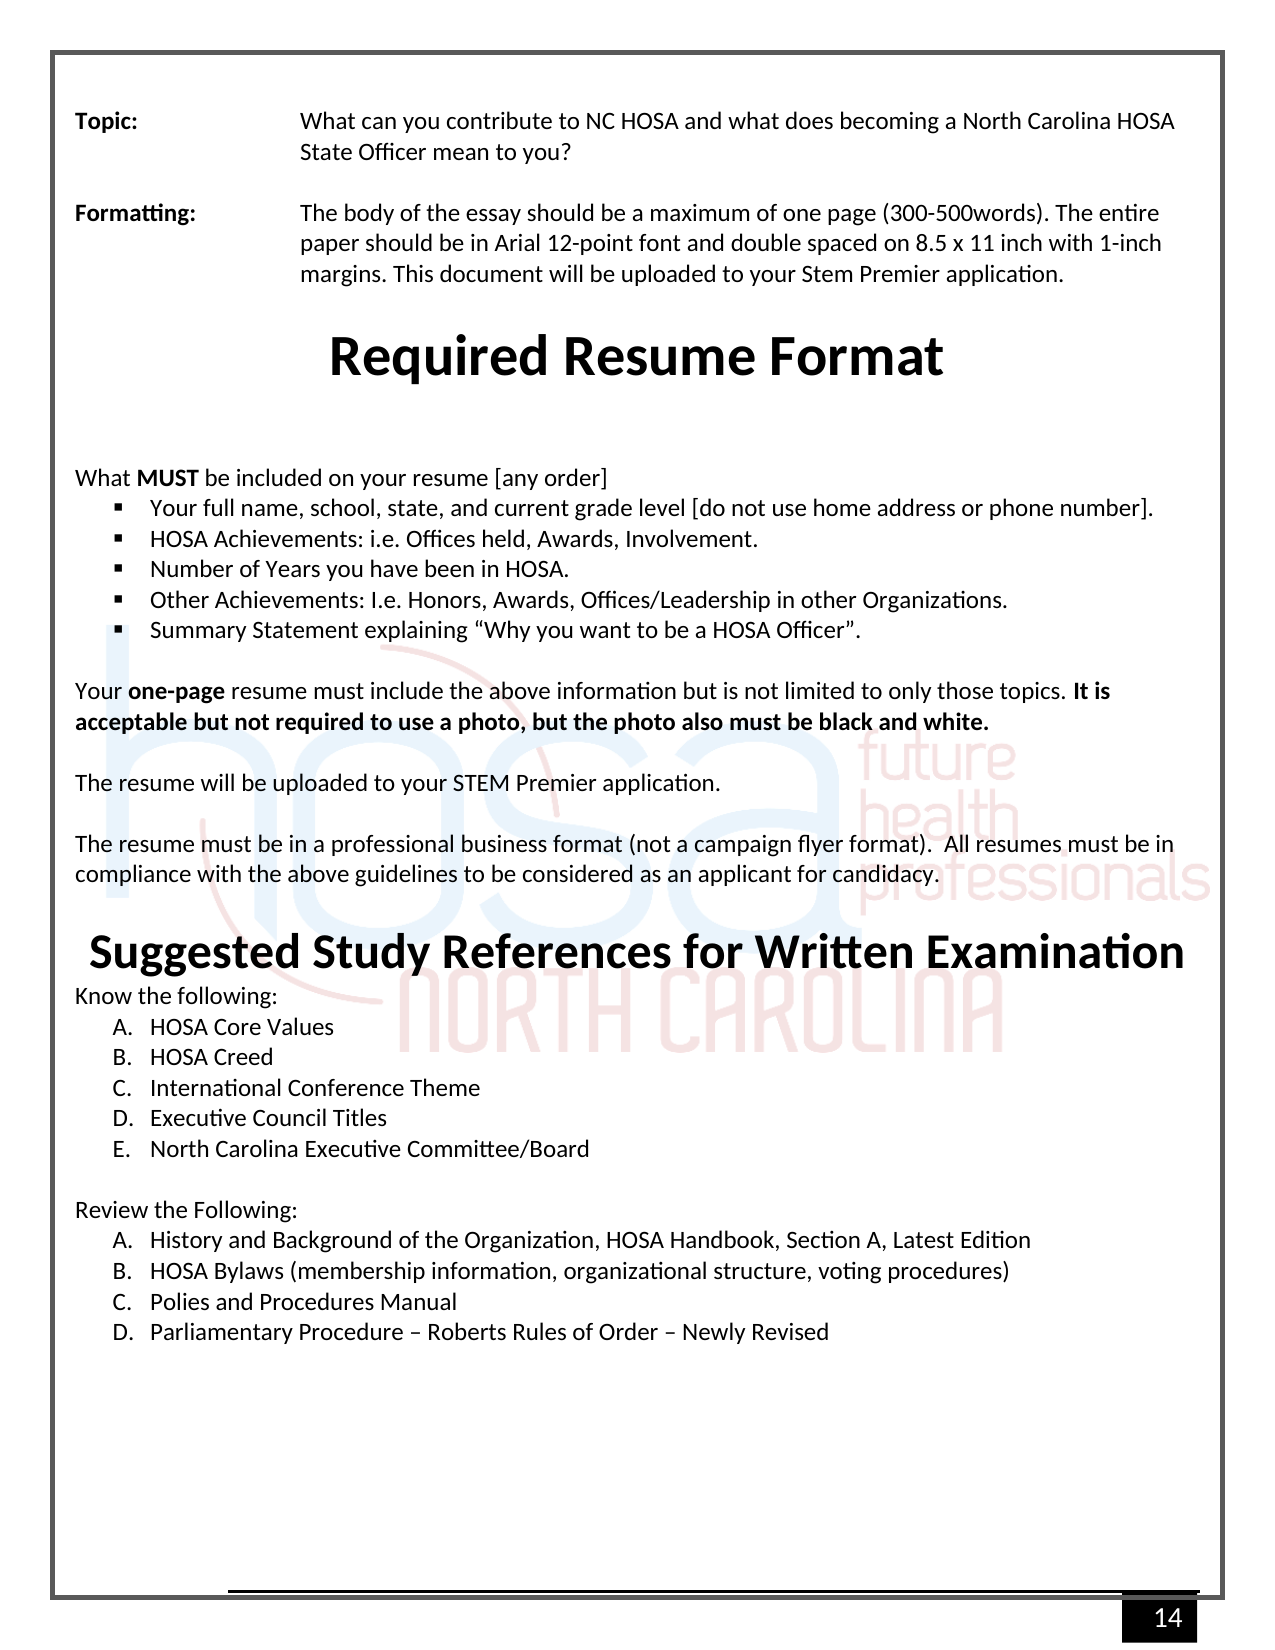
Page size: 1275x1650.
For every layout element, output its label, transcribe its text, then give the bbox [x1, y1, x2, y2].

text Your one-page resume must include the above information but is not limited to only those topics. It is acceptable but not required to use a photo, but the photo also must be black and white. [75, 675, 1200, 736]
text Topic: What can you contribute to NC HOSA and what does becoming a North Carolina HOSA State Officer mean to you? [75, 106, 1200, 167]
list HOSA Core Values [112, 1011, 1200, 1042]
list Your full name, school, state, and current grade level [do not use home address or phone number]. [112, 492, 1200, 523]
list History and Background of the Organization, HOSA Handbook, Section A, Latest Edition [112, 1225, 1200, 1255]
text Required Resume Format [75, 319, 1200, 390]
list Polies and Procedures Manual [112, 1286, 1200, 1316]
list HOSA Creed [112, 1042, 1200, 1072]
list Parliamentary Procedure – Roberts Rules of Order – Newly Revised [112, 1316, 1200, 1347]
list Other Achievements: I.e. Honors, Awards, Offices/Leadership in other Organizations. [112, 584, 1200, 614]
text What MUST be included on your resume [any order] [75, 462, 1200, 492]
list North Carolina Executive Committee/Board [112, 1133, 1200, 1164]
list Executive Council Titles [112, 1103, 1200, 1133]
text The resume will be uploaded to your STEM Premier application. [75, 767, 1200, 797]
list Number of Years you have been in HOSA. [112, 553, 1200, 584]
list International Conference Theme [112, 1072, 1200, 1103]
text Review the Following: [75, 1194, 1200, 1225]
text The resume must be in a professional business format (not a campaign flyer format). All resumes must be in compliance with the above guidelines to be considered as an applicant for candidacy. [75, 828, 1200, 889]
list HOSA Bylaws (membership information, organizational structure, voting procedures) [112, 1255, 1200, 1286]
text Know the following: [75, 981, 1200, 1011]
text Formatting: The body of the essay should be a maximum of one page (300-500words). The entire paper should be in Arial 12-point font and double spaced on 8.5 x 11 inch with 1-inch margins. This document will be uploaded to your Stem Premier application. [75, 197, 1200, 289]
text Suggested Study References for Written Examination [75, 919, 1200, 981]
list HOSA Achievements: i.e. Offices held, Awards, Involvement. [112, 523, 1200, 553]
list Summary Statement explaining “Why you want to be a HOSA Officer”. [112, 614, 1200, 645]
